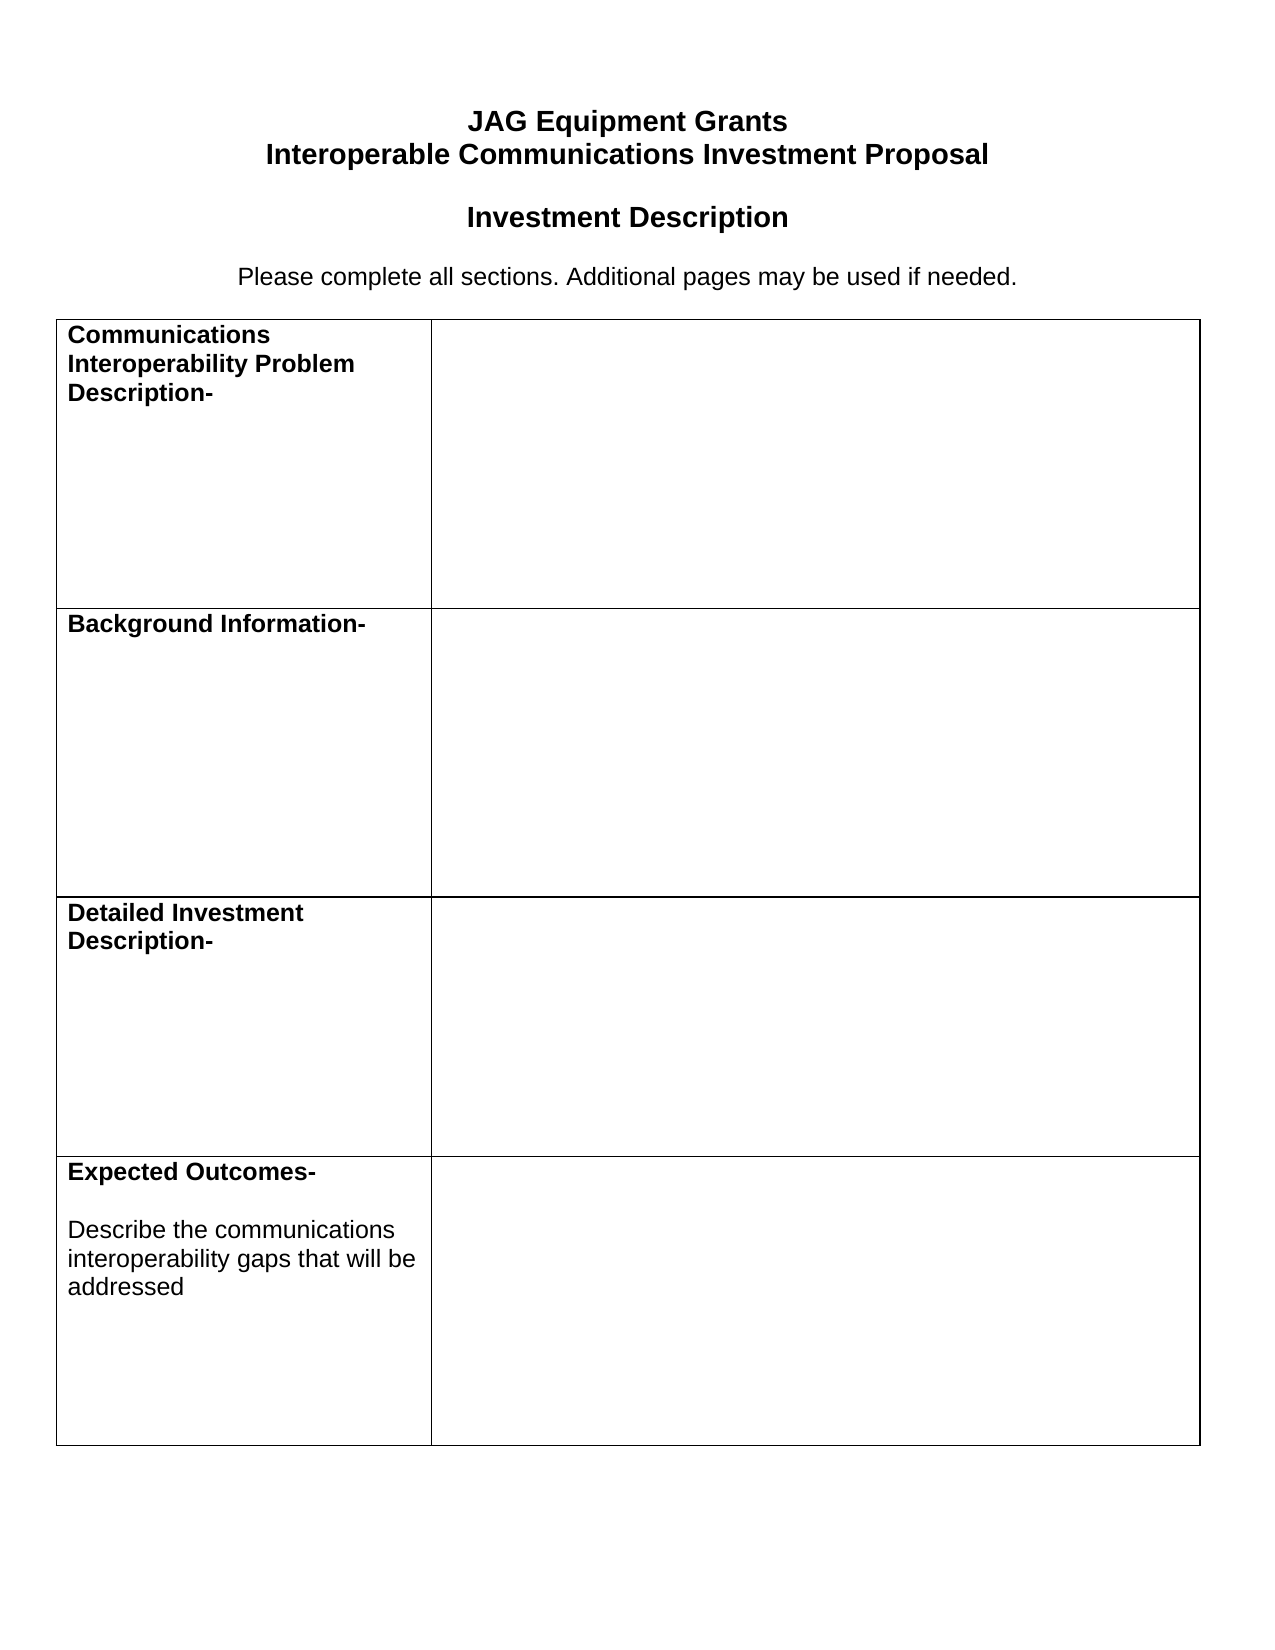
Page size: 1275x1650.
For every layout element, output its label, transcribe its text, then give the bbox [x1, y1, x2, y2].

table_cell Detailed Investment Description- [57, 898, 431, 1156]
text Investment Description [150, 199, 1106, 233]
table_cell [432, 898, 1199, 1156]
text Interoperable Communications Investment Proposal [150, 137, 1106, 171]
text Please complete all sections. Additional pages may be used if needed. [150, 262, 1106, 291]
table_cell Expected Outcomes- Describe the communications interoperability gaps that will be addressed [57, 1157, 431, 1445]
table_cell Background Information- [57, 609, 431, 896]
table_header [432, 320, 1199, 608]
text JAG Equipment Grants [150, 104, 1106, 137]
table_header Communications Interoperability Problem Description- [57, 320, 431, 608]
table_cell [432, 609, 1199, 896]
table_cell [432, 1157, 1199, 1445]
